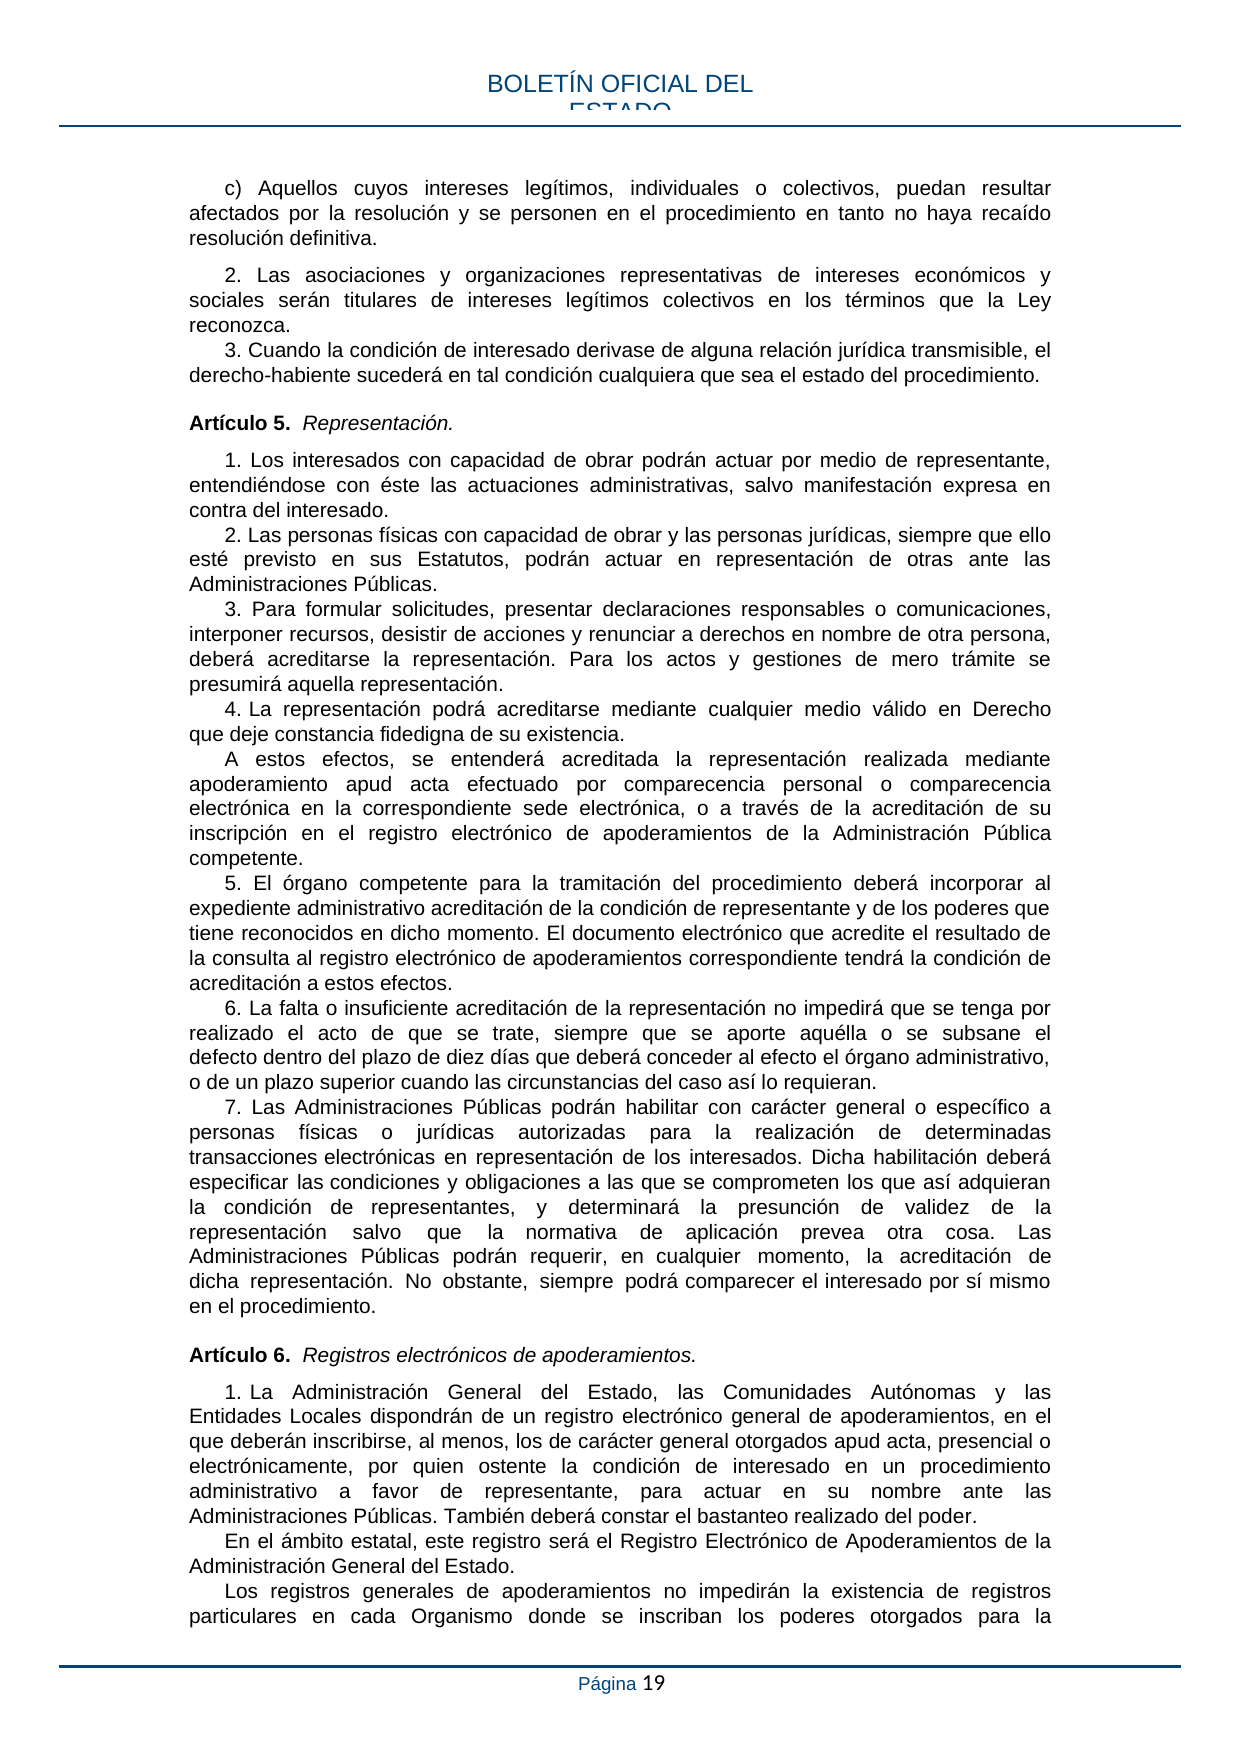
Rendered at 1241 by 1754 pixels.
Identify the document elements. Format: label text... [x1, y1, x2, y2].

text A estos efectos, se entenderá acreditada la representación realizada mediante apoderamiento apud acta efectuado por comparecencia personal o comparecencia electrónica en la correspondiente sede electrónica, o a través de la acreditación de su inscripción en el registro electrónico de apoderamientos de la Administración Pública competente. [189, 746, 1051, 870]
text En el ámbito estatal, este registro será el Registro Electrónico de Apoderamientos de la Administración General del Estado. [189, 1529, 1051, 1578]
text Los registros generales de apoderamientos no impedirán la existencia de registros particulares en cada Organismo donde se inscriban los poderes otorgados para la [189, 1579, 1051, 1627]
list Las Administraciones Públicas podrán habilitar con carácter general o específico a personas físicas o jurídicas autorizadas para la realización de determinadas transacciones electrónicas en representación de los interesados. Dicha habilitación deberá especificar las condiciones y obligaciones a las que se comprometen los que así adquieran la condición de representantes, y determinará la presunción de validez de la representación salvo que la normativa de aplicación prevea otra cosa. Las Administraciones Públicas podrán requerir, en cualquier momento, la acreditación de dicha representación. No obstante, siempre podrá comparecer el interesado por sí mismo en el procedimiento. [189, 1095, 1051, 1318]
text Artículo 6. Registros electrónicos de apoderamientos. [189, 1343, 1083, 1367]
list Las personas físicas con capacidad de obrar y las personas jurídicas, siempre que ello esté previsto en sus Estatutos, podrán actuar en representación de otras ante las Administraciones Públicas. [189, 522, 1051, 596]
text Artículo 5. Representación. [189, 411, 1083, 435]
list Las asociaciones y organizaciones representativas de intereses económicos y sociales serán titulares de intereses legítimos colectivos en los términos que la Ley reconozca. [189, 263, 1051, 337]
list Cuando la condición de interesado derivase de alguna relación jurídica transmisible, el derecho-habiente sucederá en tal condición cualquiera que sea el estado del procedimiento. [189, 337, 1051, 386]
list Para formular solicitudes, presentar declaraciones responsables o comunicaciones, interponer recursos, desistir de acciones y renunciar a derechos en nombre de otra persona, deberá acreditarse la representación. Para los actos y gestiones de mero trámite se presumirá aquella representación. [189, 597, 1051, 696]
list El órgano competente para la tramitación del procedimiento deberá incorporar al expediente administrativo acreditación de la condición de representante y de los poderes que tiene reconocidos en dicho momento. El documento electrónico que acredite el resultado de la consulta al registro electrónico de apoderamientos correspondiente tendrá la condición de acreditación a estos efectos. [189, 871, 1051, 994]
list La representación podrá acreditarse mediante cualquier medio válido en Derecho que deje constancia fidedigna de su existencia. [189, 697, 1051, 746]
list Los interesados con capacidad de obrar podrán actuar por medio de representante, entendiéndose con éste las actuaciones administrativas, salvo manifestación expresa en contra del interesado. [189, 448, 1051, 521]
list Aquellos cuyos intereses legítimos, individuales o colectivos, puedan resultar afectados por la resolución y se personen en el procedimiento en tanto no haya recaído resolución definitiva. [189, 176, 1051, 249]
list La Administración General del Estado, las Comunidades Autónomas y las Entidades Locales dispondrán de un registro electrónico general de apoderamientos, en el que deberán inscribirse, al menos, los de carácter general otorgados apud acta, presencial o electrónicamente, por quien ostente la condición de interesado en un procedimiento administrativo a favor de representante, para actuar en su nombre ante las Administraciones Públicas. También deberá constar el bastanteo realizado del poder. [189, 1379, 1051, 1528]
list La falta o insuficiente acreditación de la representación no impedirá que se tenga por realizado el acto de que se trate, siempre que se aporte aquélla o se subsane el defecto dentro del plazo de diez días que deberá conceder al efecto el órgano administrativo, o de un plazo superior cuando las circunstancias del caso así lo requieran. [189, 995, 1051, 1094]
